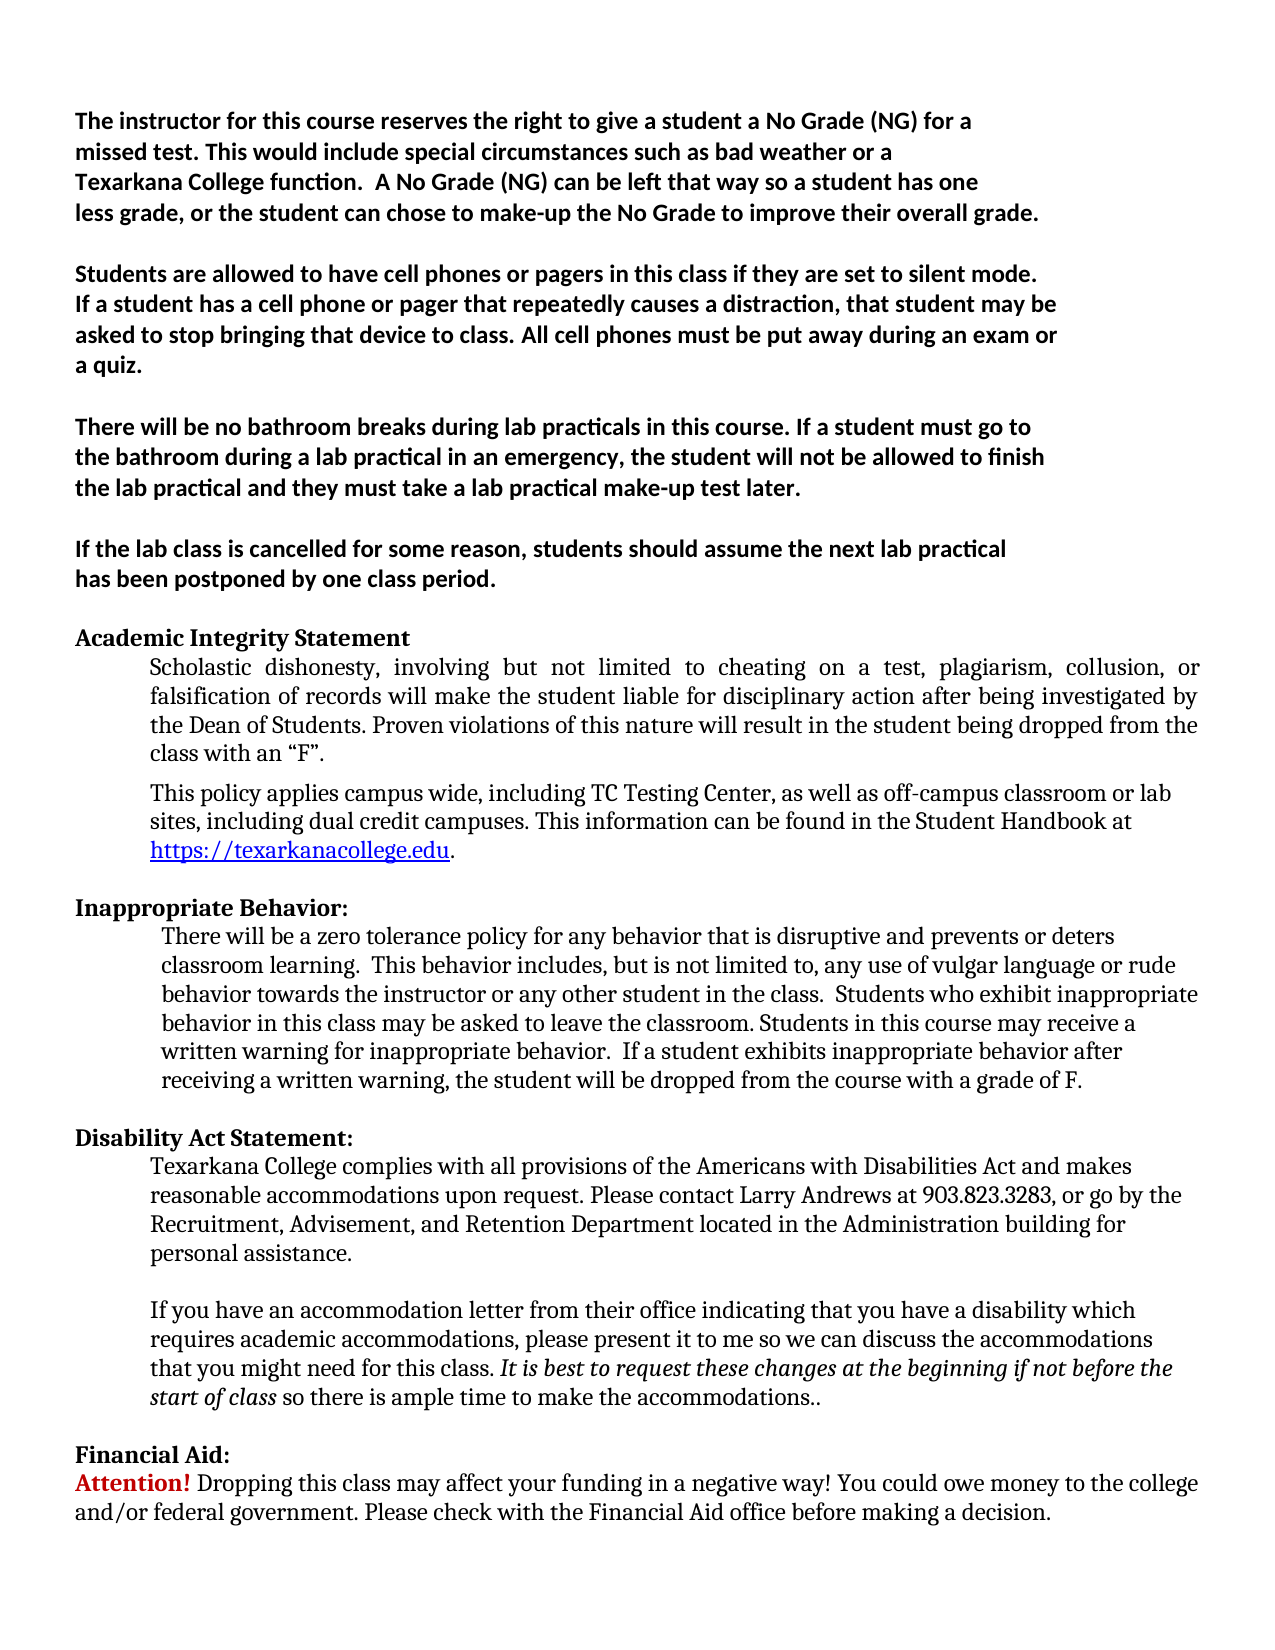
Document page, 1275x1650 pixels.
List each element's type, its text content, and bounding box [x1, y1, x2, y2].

text Academic Integrity Statement [75, 624, 1200, 653]
text less grade, or the student can chose to make-up the No Grade to improve their overall grade. [75, 197, 1200, 228]
text Inappropriate Behavior: [75, 893, 1200, 922]
text There will be no bathroom breaks during lab practicals in this course. If a student must go to [75, 411, 1200, 441]
text the lab practical and they must take a lab practical make-up test later. [75, 472, 1200, 502]
text Texarkana College complies with all provisions of the Americans with Disabilities Act and makes reasonable accommodations upon request. Please contact Larry Andrews at 903.823.3283, or go by the Recruitment, Advisement, and Retention Department located in the Administration building for personal assistance. [150, 1152, 1200, 1267]
text the bathroom during a lab practical in an emergency, the student will not be allowed to finish [75, 441, 1200, 472]
text The instructor for this course reserves the right to give a student a No Grade (NG) for a [75, 106, 1200, 136]
text If you have an accommodation letter from their office indicating that you have a disability which requires academic accommodations, please present it to me so we can discuss the accommodations that you might need for this class. It is best to request these changes at the beginning if not before the start of class so there is ample time to make the accommodations.. [150, 1296, 1200, 1411]
text Students are allowed to have cell phones or pagers in this class if they are set to silent mode. [75, 258, 1200, 289]
text a quiz. [75, 350, 1200, 380]
text If the lab class is cancelled for some reason, students should assume the next lab practical [75, 533, 1200, 563]
text Texarkana College function. A No Grade (NG) can be left that way so a student has one [75, 167, 1200, 197]
text There will be a zero tolerance policy for any behavior that is disruptive and prevents or deters classroom learning. This behavior includes, but is not limited to, any use of vulgar language or rude behavior towards the instructor or any other student in the class. Students who exhibit inappropriate behavior in this class may be asked to leave the classroom. Students in this course may receive a written warning for inappropriate behavior. If a student exhibits inappropriate behavior after receiving a written warning, the student will be dropped from the course with a grade of F. [161, 922, 1200, 1095]
text has been postponed by one class period. [75, 563, 1200, 594]
text Disability Act Statement: [75, 1123, 1200, 1152]
text Scholastic dishonesty, involving but not limited to cheating on a test, plagiarism, collusion, or falsification of records will make the student liable for disciplinary action after being investigated by the Dean of Students. Proven violations of this nature will result in the student being dropped from the class with an “F”. [150, 653, 1200, 768]
text asked to stop bringing that device to class. All cell phones must be put away during an exam or [75, 319, 1200, 350]
text If a student has a cell phone or pager that repeatedly causes a distraction, that student may be [75, 289, 1200, 319]
text Financial Aid: [75, 1441, 1200, 1469]
text Attention! Dropping this class may affect your funding in a negative way! You could owe money to the college and/or federal government. Please check with the Financial Aid office before making a decision. [75, 1469, 1200, 1527]
text missed test. This would include special circumstances such as bad weather or a [75, 136, 1200, 167]
text This policy applies campus wide, including TC Testing Center, as well as off-campus classroom or lab sites, including dual credit campuses. This information can be found in the Student Handbook at https://texarkanacollege.edu. [150, 778, 1200, 865]
